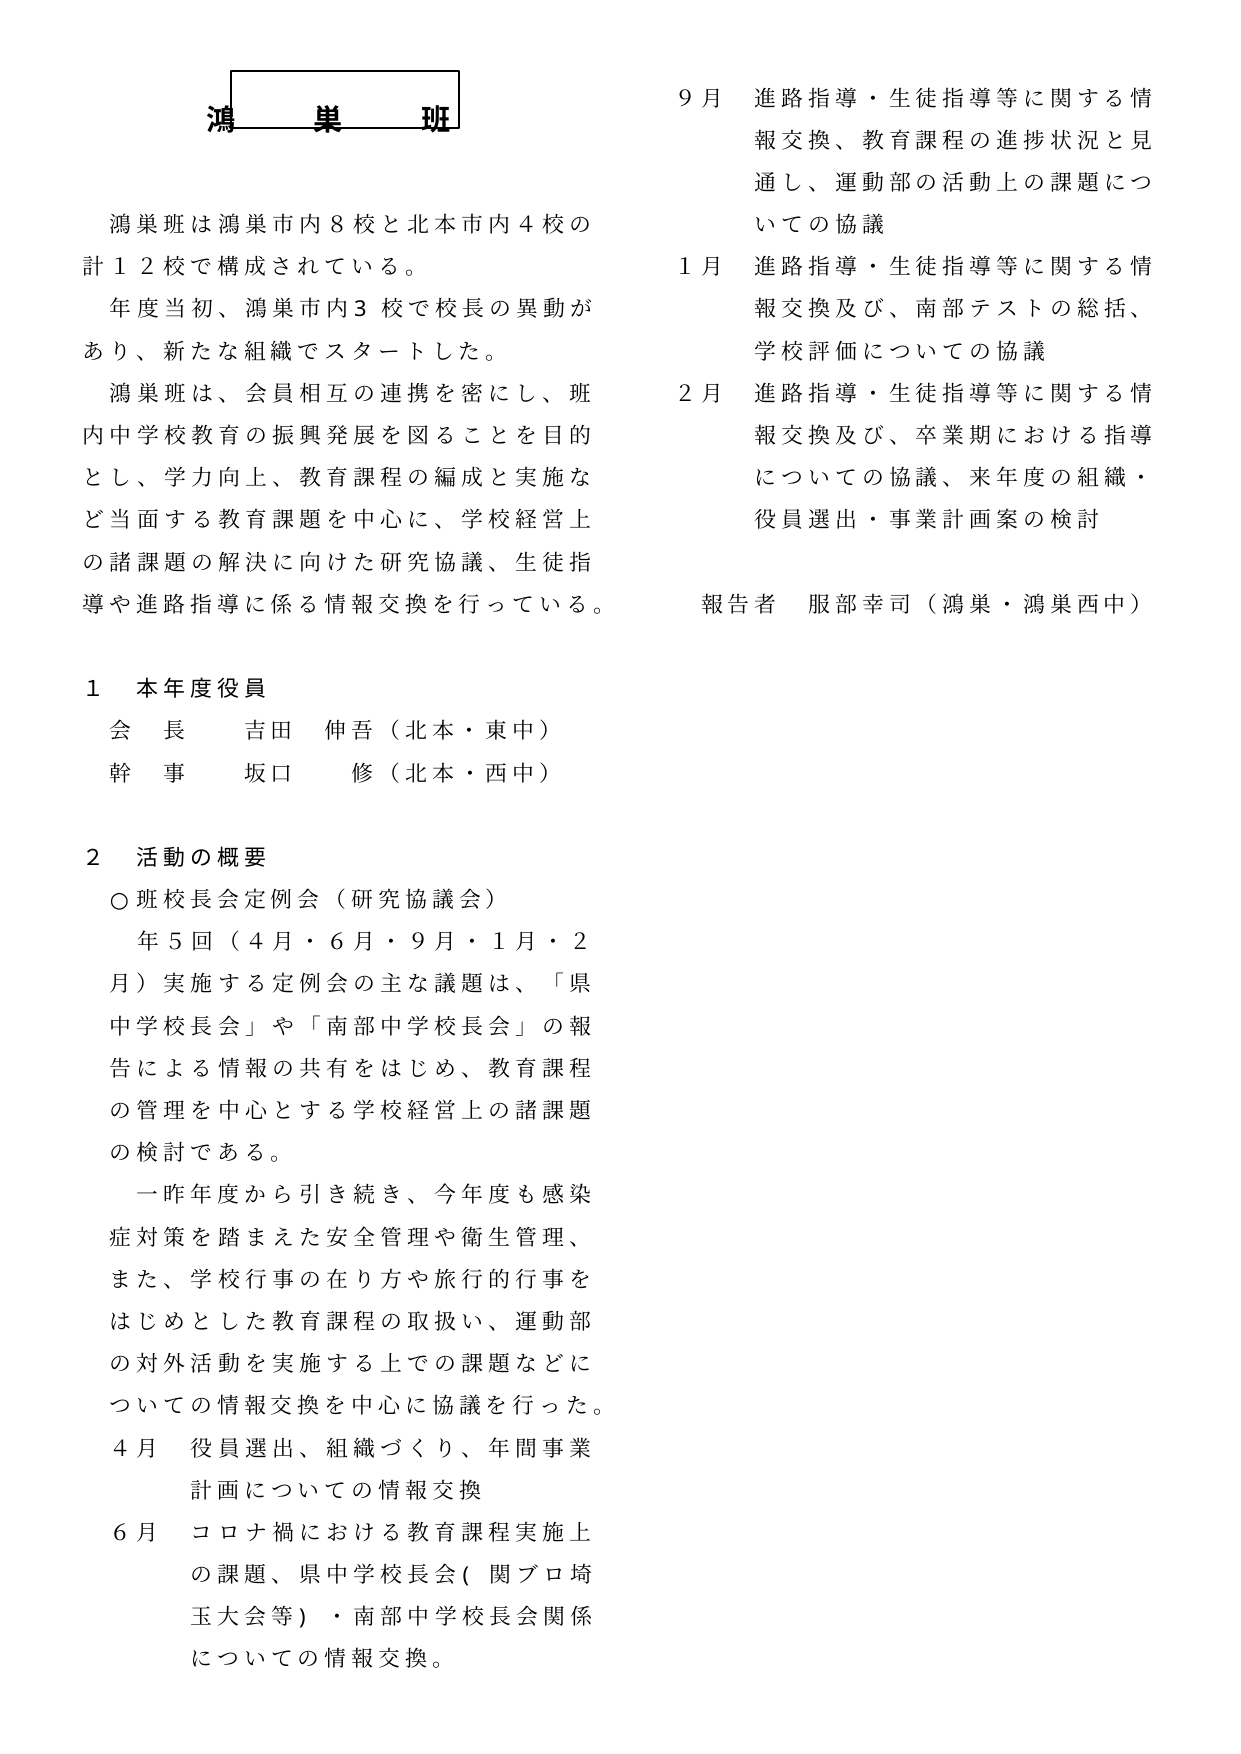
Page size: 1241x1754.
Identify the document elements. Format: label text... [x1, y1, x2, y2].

text 鴻巣班は鴻巣市内８校と北本市内４校の計１２校で構成されている。 [83, 202, 598, 286]
text 一昨年度から引き続き、今年度も感染症対策を踏まえた安全管理や衛生管理、また、学校行事の在り方や旅行的行事をはじめとした教育課程の取扱い、運動部の対外活動を実施する上での課題などについての情報交換を中心に協議を行った。 [106, 1172, 598, 1425]
text ４月 役員選出、組織づくり、年間事業計画についての情報交換 [106, 1425, 598, 1510]
text ２月 進路指導・生徒指導等に関する情報交換及び、卒業期における指導についての協議、来年度の組織・役員選出・事業計画案の検討 [666, 371, 1158, 539]
text １月 進路指導・生徒指導等に関する情報交換及び、南部テストの総括、学校評価についての協議 [666, 244, 1158, 371]
text 報告者 服部幸司（鴻巣・鴻巣西中） [642, 582, 1158, 624]
text １ 本年度役員 [83, 666, 598, 708]
text ２ 活動の概要 [83, 835, 598, 877]
text 鴻巣班は、会員相互の連携を密にし、班内中学校教育の振興発展を図ることを目的とし、学力向上、教育課程の編成と実施など当面する教育課題を中心に、学校経営上の諸課題の解決に向けた研究協議、生徒指導や進路指導に係る情報交換を行っている。 [83, 371, 598, 624]
text ○班校長会定例会（研究協議会） [83, 877, 598, 919]
text 会 長 吉田 伸吾（北本・東中） [83, 708, 598, 750]
text 年５回（４月・６月・９月・１月・２月）実施する定例会の主な議題は、「県中学校長会」や「南部中学校長会」の報告による情報の共有をはじめ、教育課程の管理を中心とする学校経営上の諸課題の検討である。 [83, 919, 598, 1172]
text 年度当初、鴻巣市内3校で校長の異動があり、新たな組織でスタートした。 [83, 286, 598, 371]
text 幹 事 坂口 修（北本・西中） [83, 750, 598, 793]
text ９月 進路指導・生徒指導等に関する情報交換、教育課程の進捗状況と見通し、運動部の活動上の課題についての協議 [666, 75, 1158, 244]
text 鴻 巣 班 [83, 75, 598, 160]
text ６月 コロナ禍における教育課程実施上の課題、県中学校長会(関ブロ埼玉大会等)・南部中学校長会関係についての情報交換。 [106, 1510, 598, 1678]
